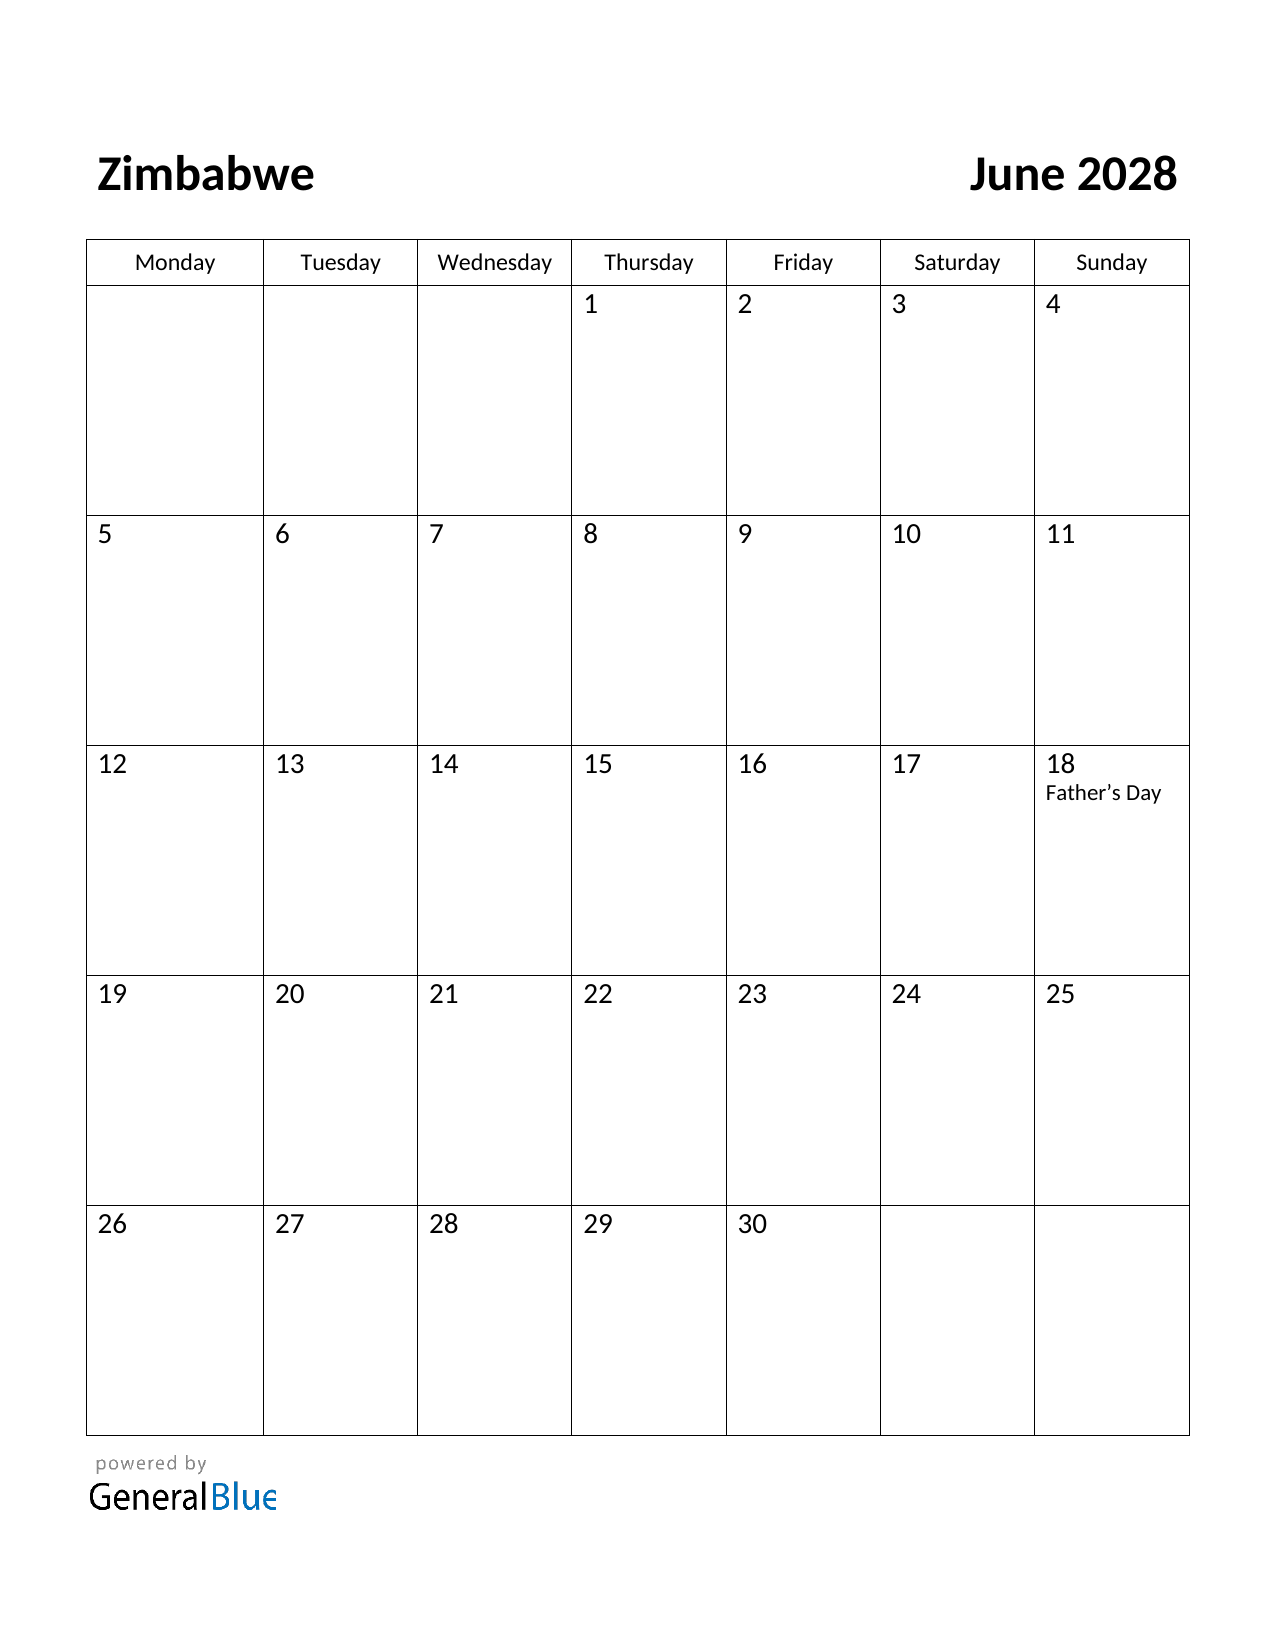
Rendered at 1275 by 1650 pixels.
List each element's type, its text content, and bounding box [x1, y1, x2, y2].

table_cell [86, 1436, 1189, 1534]
table_cell Father’s Day [1035, 778, 1189, 974]
table_cell [881, 778, 1034, 974]
table_cell [572, 1008, 726, 1204]
table_cell [87, 318, 263, 514]
table_cell 13 [264, 746, 417, 778]
table_cell [727, 318, 880, 514]
table_cell 14 [418, 746, 571, 778]
table_cell [881, 318, 1034, 514]
table_cell 4 [1035, 286, 1189, 318]
table_cell [881, 1008, 1034, 1204]
table_cell 6 [264, 516, 417, 548]
table_cell [87, 548, 263, 744]
table_cell 12 [87, 746, 263, 778]
table_cell [418, 778, 571, 974]
table_cell [881, 1238, 1034, 1434]
picture [88, 1452, 276, 1515]
table_cell [1035, 318, 1189, 514]
table_cell [1035, 1206, 1189, 1238]
table_header June 2028 [572, 105, 1189, 239]
table_cell 23 [727, 976, 880, 1008]
table_cell 27 [264, 1206, 417, 1238]
table_cell 2 [727, 286, 880, 318]
table_cell [727, 548, 880, 744]
table_cell Sunday [1035, 240, 1189, 284]
table_cell 19 [87, 976, 263, 1008]
table_cell [264, 778, 417, 974]
table_cell 1 [572, 286, 726, 318]
table_cell [418, 1008, 571, 1204]
table_cell [572, 548, 726, 744]
table_cell 25 [1035, 976, 1189, 1008]
table_cell Saturday [881, 240, 1034, 284]
table_cell [264, 1238, 417, 1434]
table_cell 22 [572, 976, 726, 1008]
table_cell 15 [572, 746, 726, 778]
table_cell [264, 318, 417, 514]
table_cell 9 [727, 516, 880, 548]
table_cell 11 [1035, 516, 1189, 548]
table_cell 17 [881, 746, 1034, 778]
table_cell [264, 286, 417, 318]
table_cell [1035, 1008, 1189, 1204]
table_cell 18 [1035, 746, 1189, 778]
table_cell [881, 548, 1034, 744]
table_cell [418, 1238, 571, 1434]
table_cell 5 [87, 516, 263, 548]
table_cell 28 [418, 1206, 571, 1238]
table_cell [727, 1008, 880, 1204]
table_cell [264, 1008, 417, 1204]
table_cell [572, 1238, 726, 1434]
table_cell 3 [881, 286, 1034, 318]
table_cell [572, 318, 726, 514]
table_cell [1035, 548, 1189, 744]
table_cell Wednesday [418, 240, 571, 284]
table_cell Friday [727, 240, 880, 284]
table_cell [1035, 1238, 1189, 1434]
table_cell 24 [881, 976, 1034, 1008]
table_cell 7 [418, 516, 571, 548]
table_cell [87, 1008, 263, 1204]
table_cell 16 [727, 746, 880, 778]
table_cell [572, 778, 726, 974]
table_cell 21 [418, 976, 571, 1008]
table_cell 8 [572, 516, 726, 548]
table_cell 10 [881, 516, 1034, 548]
table_cell [881, 1206, 1034, 1238]
table_cell Monday [87, 240, 263, 284]
table_cell 26 [87, 1206, 263, 1238]
table_cell [418, 318, 571, 514]
table_cell [418, 286, 571, 318]
table_cell [727, 1238, 880, 1434]
table_cell [727, 778, 880, 974]
table_cell [87, 778, 263, 974]
table_cell 20 [264, 976, 417, 1008]
table_cell [418, 548, 571, 744]
table_cell [264, 548, 417, 744]
table_cell 29 [572, 1206, 726, 1238]
table_cell [87, 1238, 263, 1434]
table_cell Thursday [572, 240, 726, 284]
table_cell [87, 286, 263, 318]
table_cell 30 [727, 1206, 880, 1238]
table_cell Tuesday [264, 240, 417, 284]
table_header Zimbabwe [86, 105, 572, 239]
